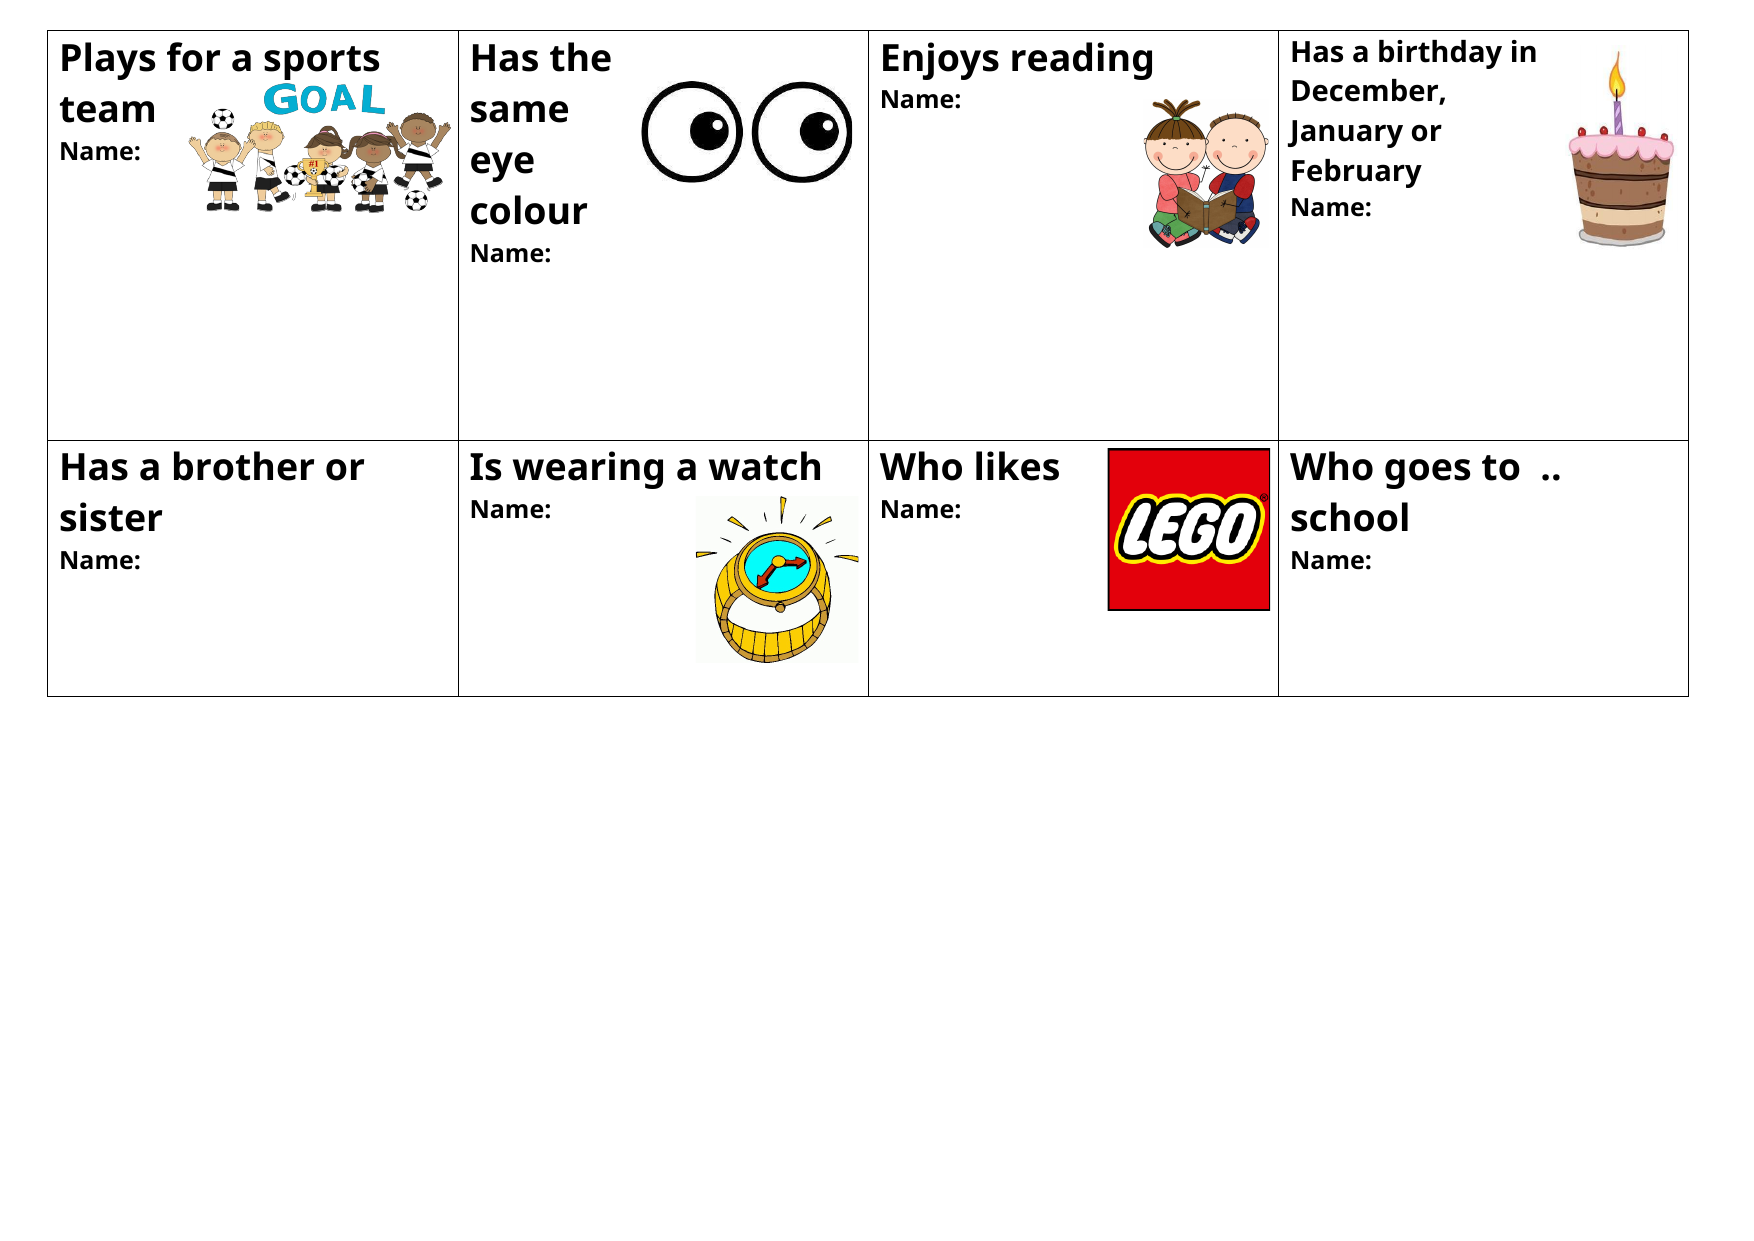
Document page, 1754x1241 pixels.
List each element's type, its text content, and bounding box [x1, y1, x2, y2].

picture [1107, 448, 1271, 611]
table_cell Has a birthday in December, January or February Name: [1279, 31, 1688, 439]
table_cell Has a brother or sister Name: [48, 441, 458, 696]
picture [641, 81, 853, 183]
table_cell Plays for a sports team Name: [48, 31, 458, 439]
table_cell Has the same eye colour Name: [459, 31, 868, 439]
table_cell Who goes to .. school Name: [1279, 441, 1688, 696]
picture [695, 496, 859, 663]
table_cell Who likes Name: [869, 441, 1278, 696]
table_cell Is wearing a watch Name: [459, 441, 868, 696]
table_cell Enjoys reading Name: [869, 31, 1278, 439]
picture [1143, 99, 1269, 248]
picture [188, 83, 451, 213]
picture [1565, 45, 1678, 252]
